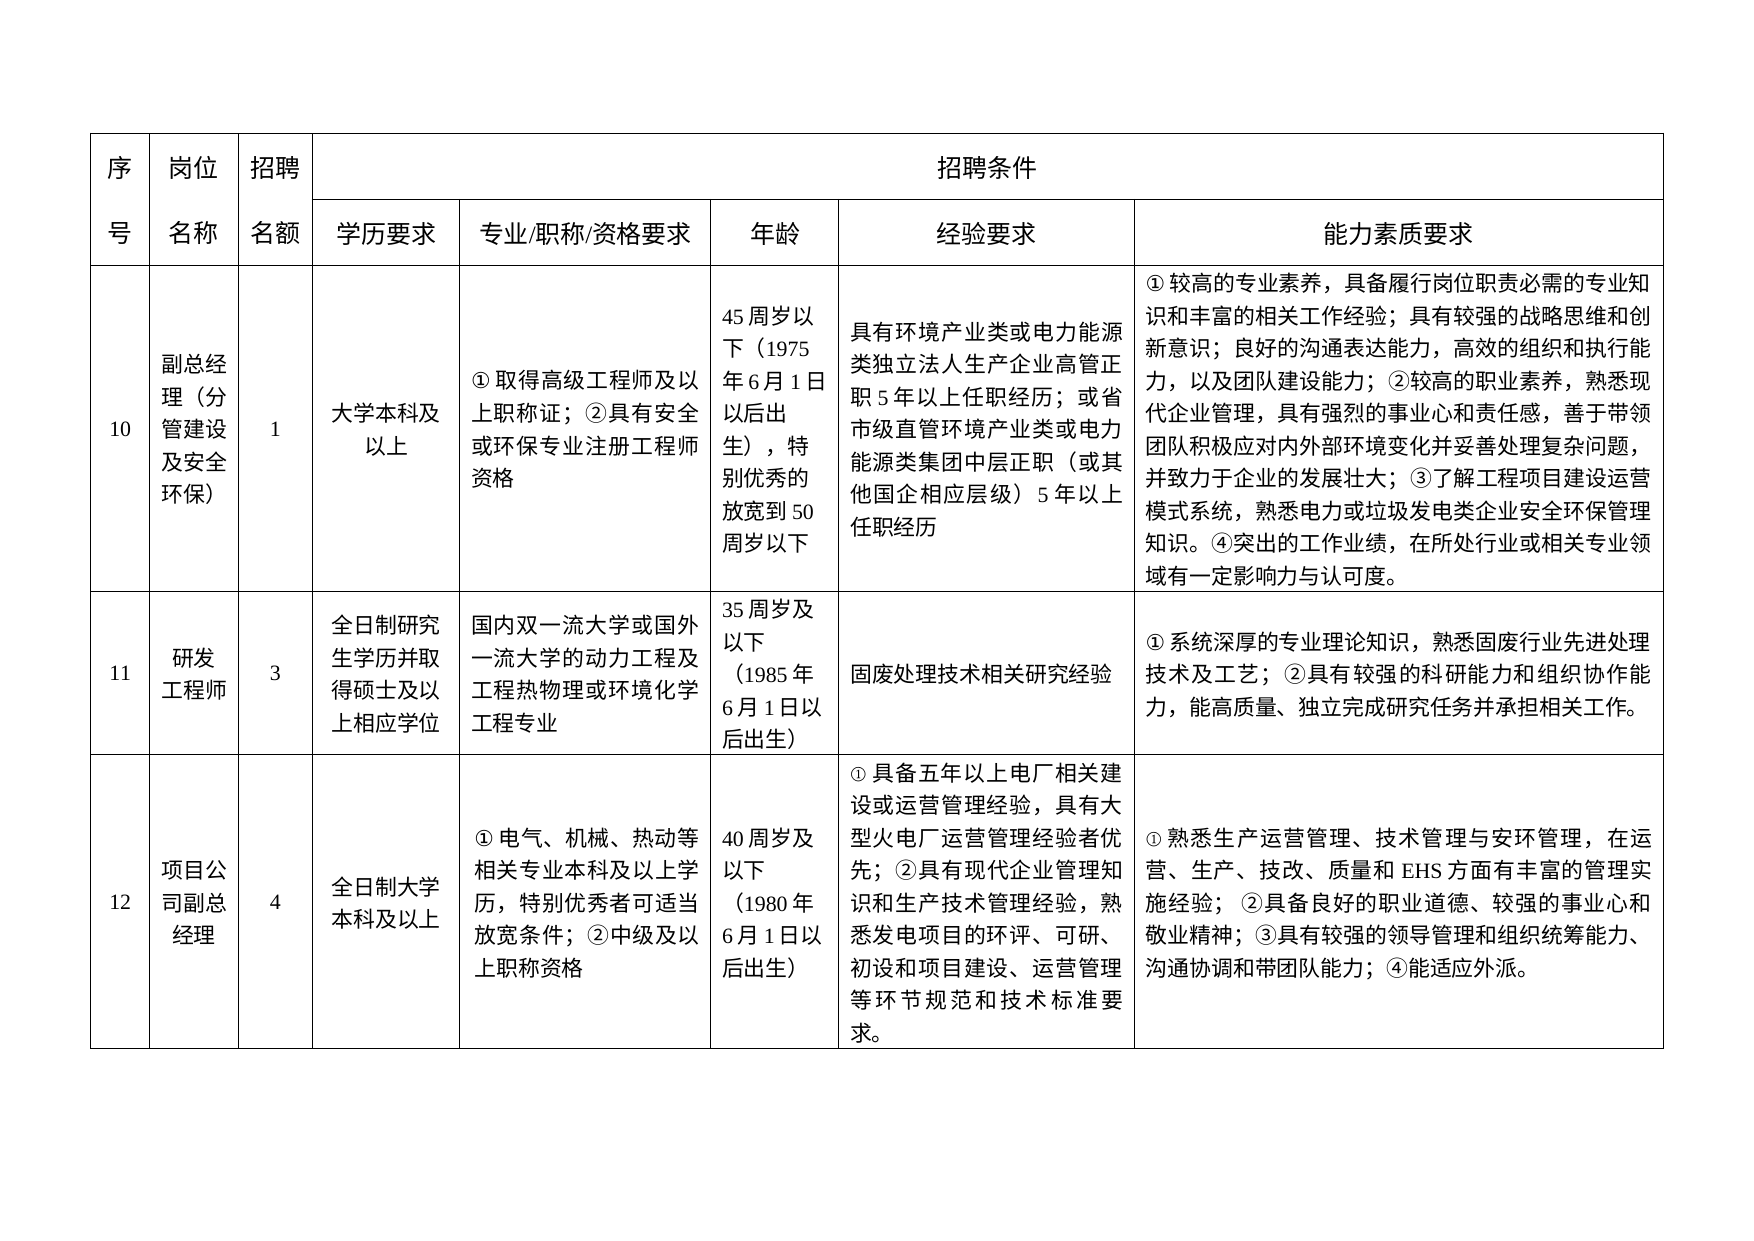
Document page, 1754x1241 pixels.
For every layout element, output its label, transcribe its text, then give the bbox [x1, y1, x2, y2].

table_cell ①取得高级工程师及以上职称证；②具有安全或环保专业注册工程师资格 [460, 266, 710, 591]
table_cell 大学本科及以上 [313, 266, 459, 591]
table_header 招聘条件 [313, 134, 1663, 199]
table_cell 具有环境产业类或电力能源类独立法人生产企业高管正职5年以上任职经历；或省市级直管环境产业类或电力能源类集团中层正职（或其他国企相应层级）5年以上任职经历 [839, 266, 1134, 591]
table_cell 经验要求 [839, 200, 1134, 265]
table_cell 35周岁及以下（1985年6月1日以后出生） [711, 592, 838, 754]
table_cell 全日制大学本科及以上 [313, 755, 459, 1048]
table_cell 45周岁以下（1975年6月1日以后出生），特别优秀的放宽到50周岁以下 [711, 266, 838, 591]
table_cell 40周岁及以下（1980年6月1日以后出生） [711, 755, 838, 1048]
table_cell 研发 工程师 [150, 592, 238, 754]
table_cell ①熟悉生产运营管理、技术管理与安环管理，在运营、生产、技改、质量和EHS方面有丰富的管理实施经验； ②具备良好的职业道德、较强的事业心和敬业精神；③具有较强的领导管理和组织统筹能力、沟通协调和带团队能力；④能适应外派。 [1135, 755, 1663, 1048]
table_cell 国内双一流大学或国外一流大学的动力工程及工程热物理或环境化学工程专业 [460, 592, 710, 754]
table_cell 副总经理（分管建设及安全环保） [150, 266, 238, 591]
table_header 序 号 [91, 134, 149, 265]
table_cell 专业/职称/资格要求 [460, 200, 710, 265]
table_cell 12 [91, 755, 149, 1048]
table_cell 11 [91, 592, 149, 754]
table_cell 全日制研究生学历并取得硕士及以上相应学位 [313, 592, 459, 754]
table_cell ①电气、机械、热动等相关专业本科及以上学历，特别优秀者可适当放宽条件；②中级及以上职称资格 [460, 755, 710, 1048]
table_cell 4 [239, 755, 312, 1048]
table_cell 固废处理技术相关研究经验 [839, 592, 1134, 754]
table_cell ①系统深厚的专业理论知识，熟悉固废行业先进处理技术及工艺；②具有较强的科研能力和组织协作能力，能高质量、独立完成研究任务并承担相关工作。 [1135, 592, 1663, 754]
table_cell 1 [239, 266, 312, 591]
table_cell 10 [91, 266, 149, 591]
table_cell 能力素质要求 [1135, 200, 1663, 265]
table_header 岗位 名称 [150, 134, 238, 265]
table_header 招聘 名额 [239, 134, 312, 265]
table_cell 学历要求 [313, 200, 459, 265]
table_cell 3 [239, 592, 312, 754]
table_cell ①具备五年以上电厂相关建设或运营管理经验，具有大型火电厂运营管理经验者优先；②具有现代企业管理知识和生产技术管理经验，熟悉发电项目的环评、可研、初设和项目建设、运营管理等环节规范和技术标准要求。 [839, 755, 1134, 1048]
table_cell 项目公司副总经理 [150, 755, 238, 1048]
table_cell ①较高的专业素养，具备履行岗位职责必需的专业知识和丰富的相关工作经验；具有较强的战略思维和创新意识；良好的沟通表达能力，高效的组织和执行能力，以及团队建设能力；②较高的职业素养，熟悉现代企业管理，具有强烈的事业心和责任感，善于带领团队积极应对内外部环境变化并妥善处理复杂问题，并致力于企业的发展壮大；③了解工程项目建设运营模式系统，熟悉电力或垃圾发电类企业安全环保管理知识。④突出的工作业绩，在所处行业或相关专业领域有一定影响力与认可度。 [1135, 266, 1663, 591]
table_cell 年龄 [711, 200, 838, 265]
